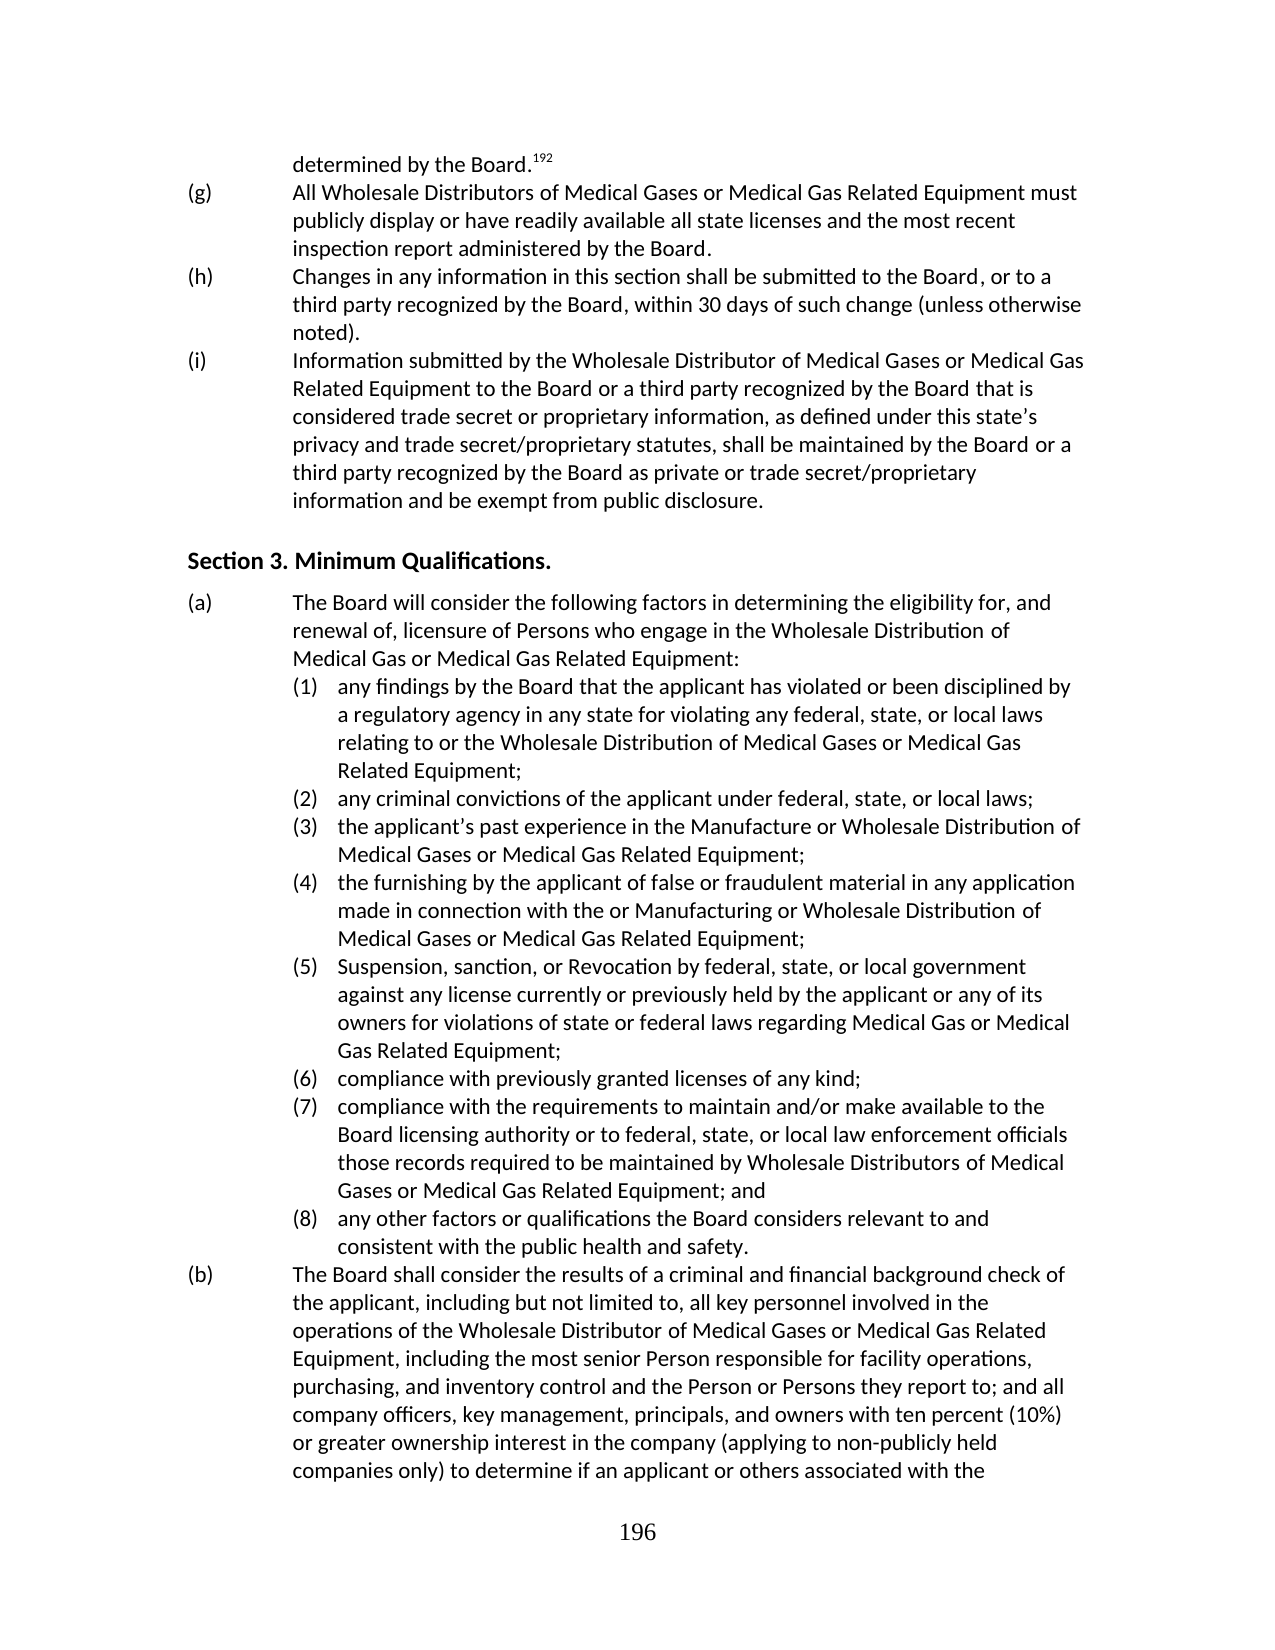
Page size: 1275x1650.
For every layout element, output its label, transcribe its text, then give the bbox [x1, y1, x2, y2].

text (a) The Board will consider the following factors in determining the eligibility for, and renewal of, licensure of Persons who engage in the Wholesale Distribution of Medical Gas or Medical Gas Related Equipment: [187, 588, 1087, 672]
text Section 3. Minimum Qualifications. [187, 545, 1087, 575]
text (4) the furnishing by the applicant of false or fraudulent material in any application made in connection with the or Manufacturing or Wholesale Distribution of Medical Gases or Medical Gas Related Equipment; [292, 868, 1087, 952]
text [187, 1260, 1087, 1484]
text (7) compliance with the requirements to maintain and/or make available to the Board licensing authority or to federal, state, or local law enforcement officials those records required to be maintained by Wholesale Distributors of Medical Gases or Medical Gas Related Equipment; and [292, 1092, 1087, 1204]
text (i) Information submitted by the Wholesale Distributor of Medical Gases or Medical Gas Related Equipment to the Board or a third party recognized by the Board that is considered trade secret or proprietary information, as defined under this state’s privacy and trade secret/proprietary statutes, shall be maintained by the Board or a third party recognized by the Board as private or trade secret/proprietary information and be exempt from public disclosure. [187, 346, 1087, 514]
text (5) Suspension, sanction, or Revocation by federal, state, or local government against any license currently or previously held by the applicant or any of its owners for violations of state or federal laws regarding Medical Gas or Medical Gas Related Equipment; [292, 952, 1087, 1064]
text (3) the applicant’s past experience in the Manufacture or Wholesale Distribution of Medical Gases or Medical Gas Related Equipment; [292, 812, 1087, 868]
text (g) All Wholesale Distributors of Medical Gases or Medical Gas Related Equipment must publicly display or have readily available all state licenses and the most recent inspection report administered by the Board. [187, 178, 1087, 262]
text (2) any criminal convictions of the applicant under federal, state, or local laws; [292, 784, 1087, 812]
text (h) Changes in any information in this section shall be submitted to the Board, or to a third party recognized by the Board, within 30 days of such change (unless otherwise noted). [187, 262, 1087, 346]
text (1) any findings by the Board that the applicant has violated or been disciplined by a regulatory agency in any state for violating any federal, state, or local laws relating to or the Wholesale Distribution of Medical Gases or Medical Gas Related Equipment; [292, 672, 1087, 784]
text (6) compliance with previously granted licenses of any kind; [292, 1064, 1087, 1092]
text (8) any other factors or qualifications the Board considers relevant to and consistent with the public health and safety. [292, 1204, 1087, 1260]
text (f) The Board may require each facility that engages in Wholesale Distribution of Medical Gases or Medical Gas Related Equipment to undergo an inspection in accordance with Section 16 of this rule and in accordance with a schedule to be determined by the Board. [187, 150, 1087, 178]
